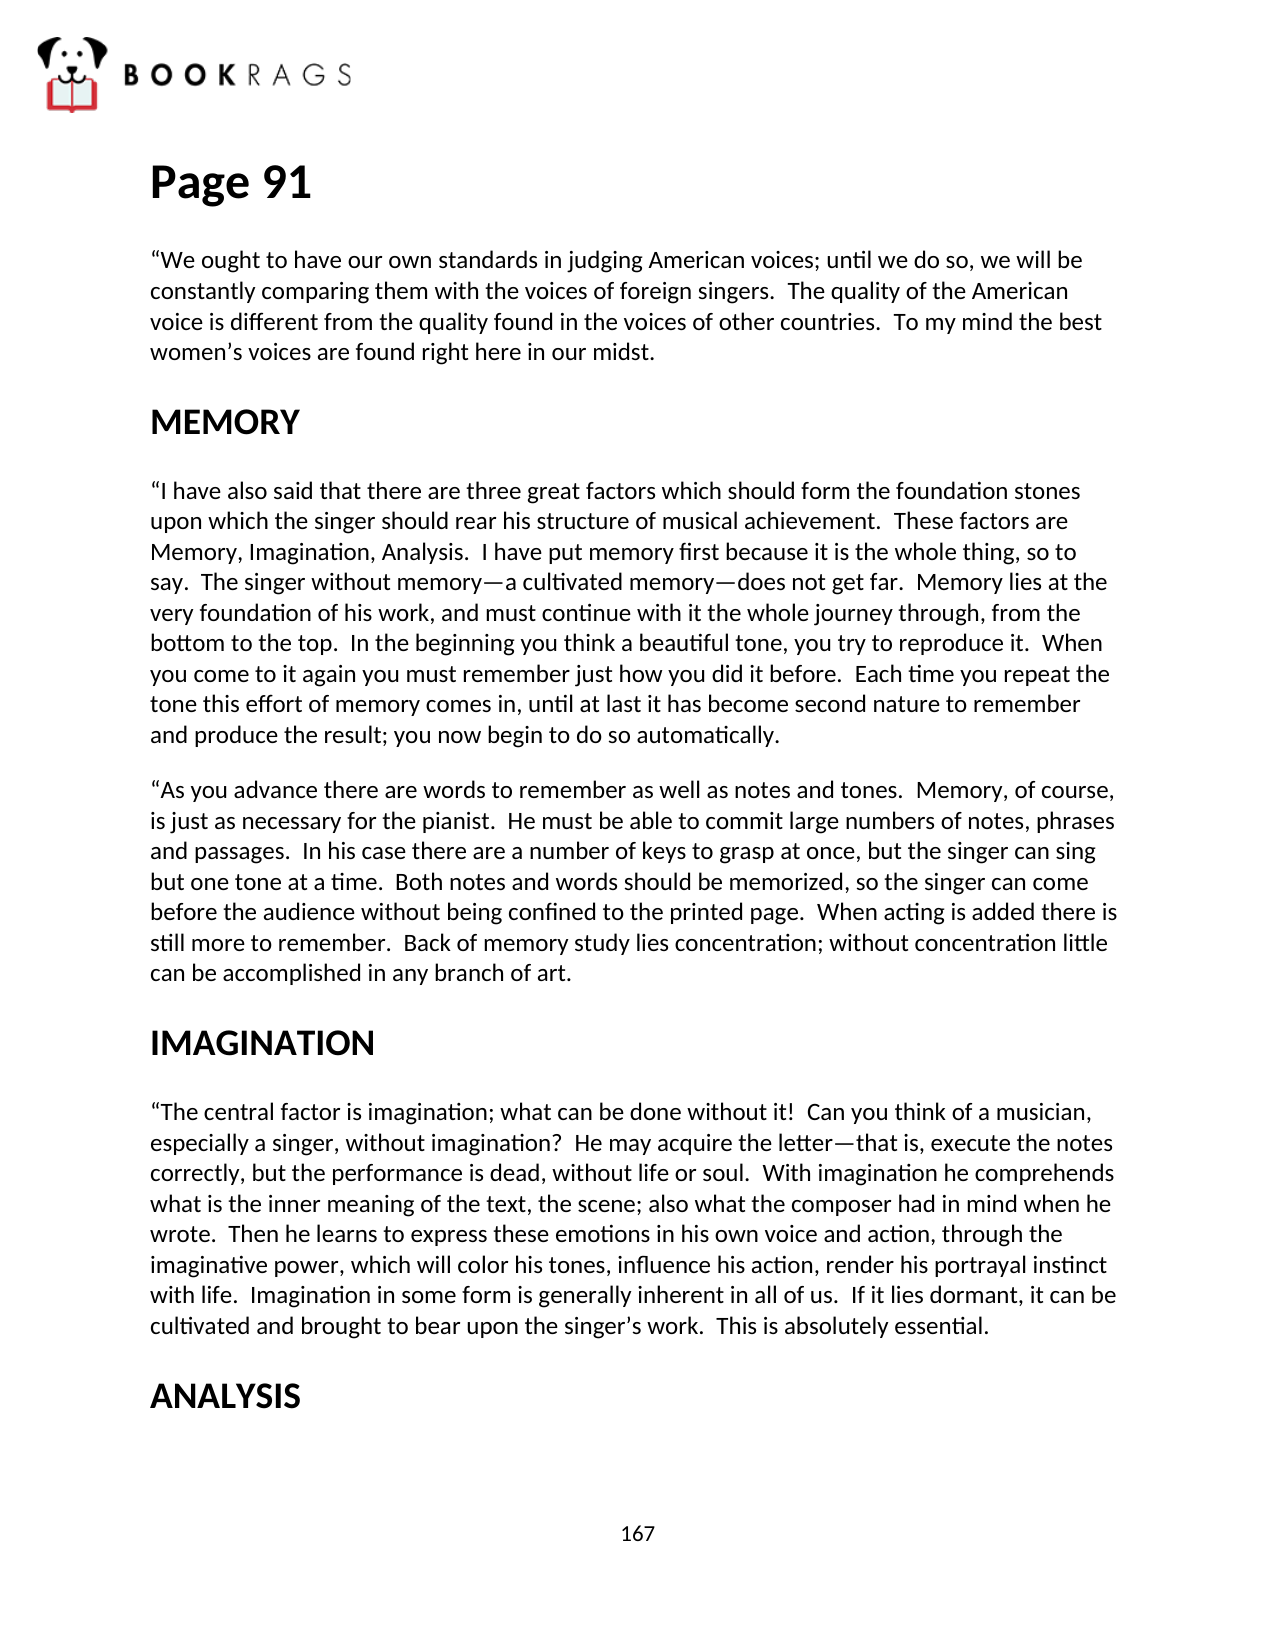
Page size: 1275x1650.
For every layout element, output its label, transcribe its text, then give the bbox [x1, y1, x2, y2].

text “We ought to have our own standards in judging American voices; until we do so, we will be constantly comparing them with the voices of foreign singers. The quality of the American voice is different from the quality found in the voices of other countries. To my mind the best women’s voices are found right here in our midst. [150, 244, 1125, 367]
text “As you advance there are words to remember as well as notes and tones. Memory, of course, is just as necessary for the pianist. He must be able to commit large numbers of notes, phrases and passages. In his case there are a number of keys to grasp at once, but the singer can sing but one tone at a time. Both notes and words should be memorized, so the singer can come before the audience without being confined to the printed page. When acting is added there is still more to remember. Back of memory study lies concentration; without concentration little can be accomplished in any branch of art. [150, 774, 1125, 988]
text “The central factor is imagination; what can be done without it! Can you think of a musician, especially a singer, without imagination? He may acquire the letter—­that is, execute the notes correctly, but the performance is dead, without life or soul. With imagination he comprehends what is the inner meaning of the text, the scene; also what the composer had in mind when he wrote. Then he learns to express these emotions in his own voice and action, through the imaginative power, which will color his tones, influence his action, render his portrayal instinct with life. Imagination in some form is generally inherent in all of us. If it lies dormant, it can be cultivated and brought to bear upon the singer’s work. This is absolutely essential. [150, 1096, 1125, 1340]
text IMAGINATION [150, 1019, 1125, 1065]
text ANALYSIS [150, 1372, 1125, 1417]
text “I have also said that there are three great factors which should form the foundation stones upon which the singer should rear his structure of musical achievement. These factors are Memory, Imagination, Analysis. I have put memory first because it is the whole thing, so to say. The singer without memory—­a cultivated memory—­does not get far. Memory lies at the very foundation of his work, and must continue with it the whole journey through, from the bottom to the top. In the beginning you think a beautiful tone, you try to reproduce it. When you come to it again you must remember just how you did it before. Each time you repeat the tone this effort of memory comes in, until at last it has become second nature to remember and produce the result; you now begin to do so automatically. [150, 475, 1125, 749]
text Page 91 [150, 150, 1125, 211]
text MEMORY [150, 398, 1125, 444]
picture [37, 37, 351, 113]
